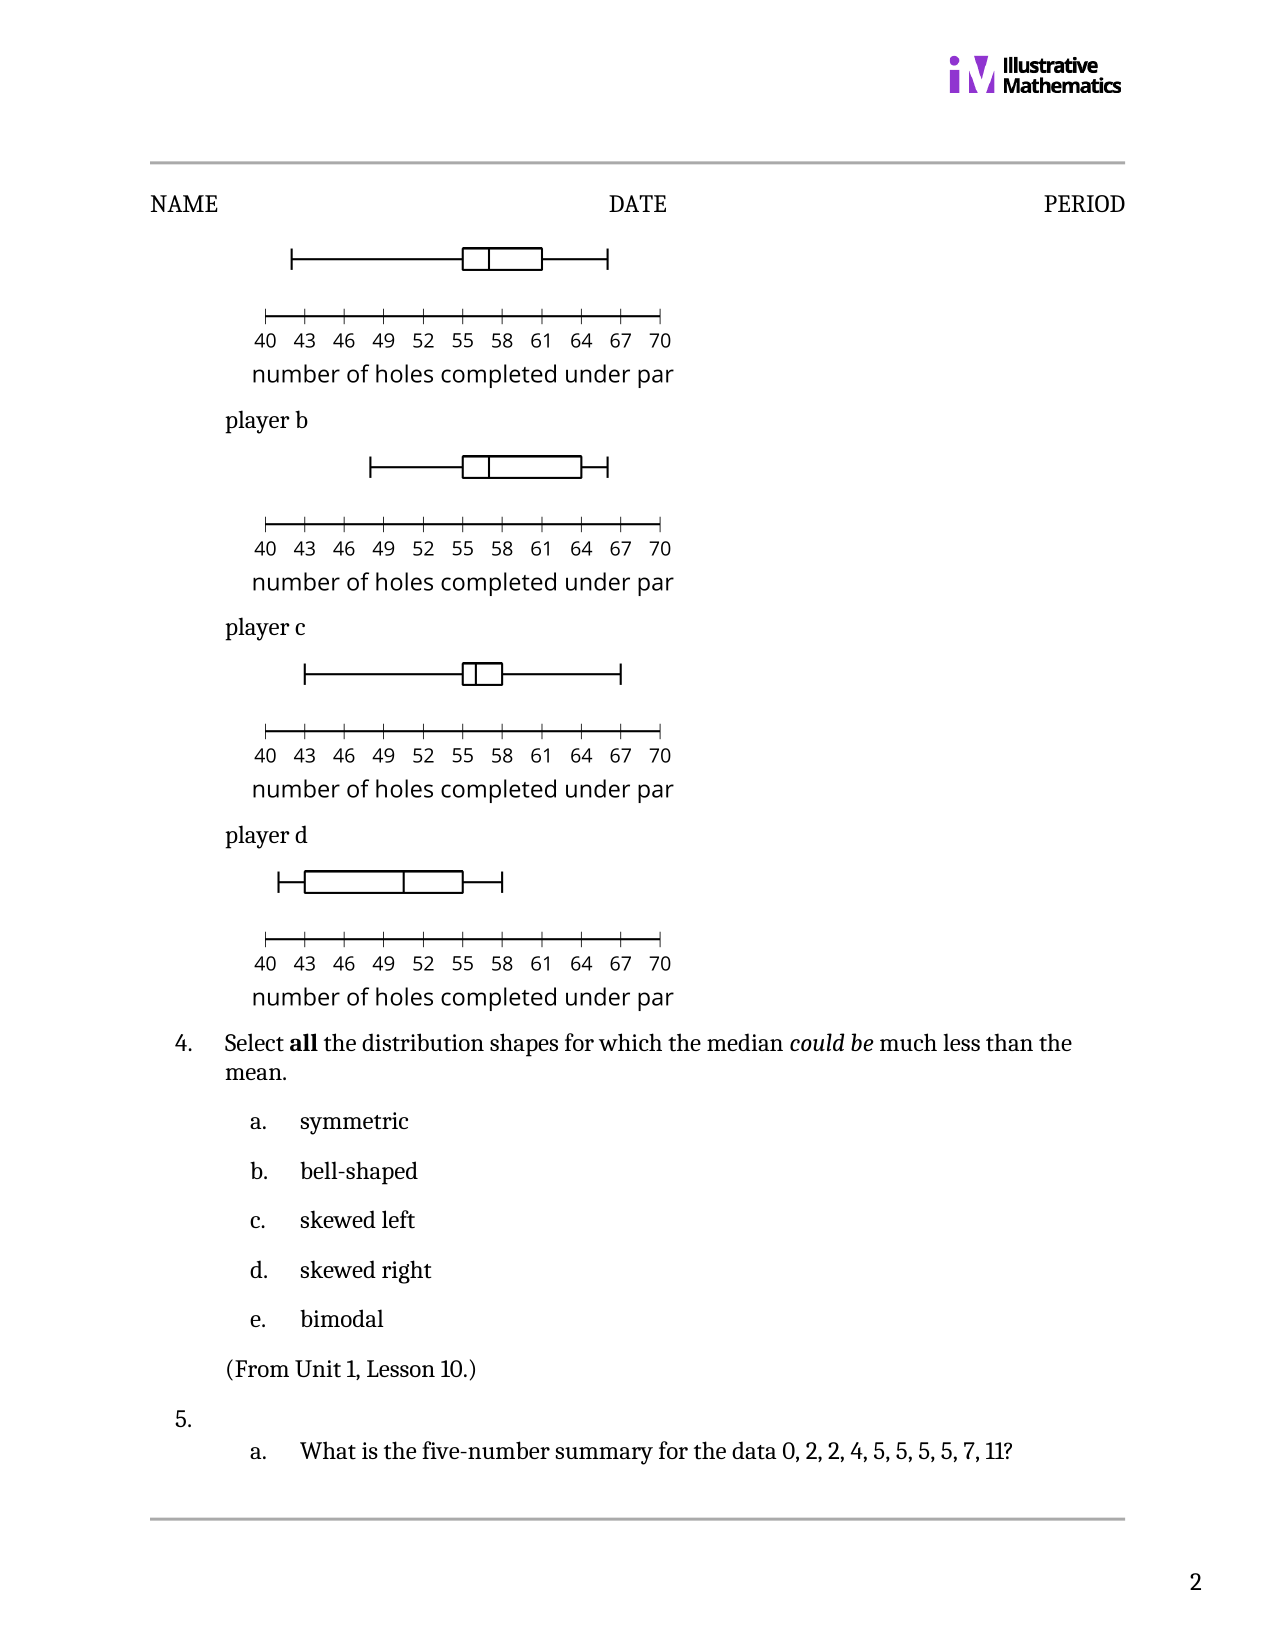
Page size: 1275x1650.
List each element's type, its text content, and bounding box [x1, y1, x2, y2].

list What is the five-number summary for the data 0, 2, 2, 4, 5, 5, 5, 5, 7, 11? [250, 1437, 1125, 1466]
list skewed right [250, 1256, 1125, 1284]
picture [243, 662, 682, 811]
picture [243, 870, 682, 1019]
list Select all the distribution shapes for which the median could be much less than the mean. [175, 1029, 1125, 1086]
list bell-shaped [250, 1157, 1125, 1185]
list player c [175, 613, 1125, 642]
picture [243, 247, 682, 396]
list player b [175, 406, 1125, 434]
list skewed left [250, 1206, 1125, 1235]
picture [243, 455, 682, 604]
picture [949, 55, 1121, 93]
list player d [175, 821, 1125, 850]
list (From Unit 1, Lesson 10.) [175, 1355, 1125, 1384]
list symmetric [250, 1107, 1125, 1136]
list bimodal [250, 1305, 1125, 1334]
